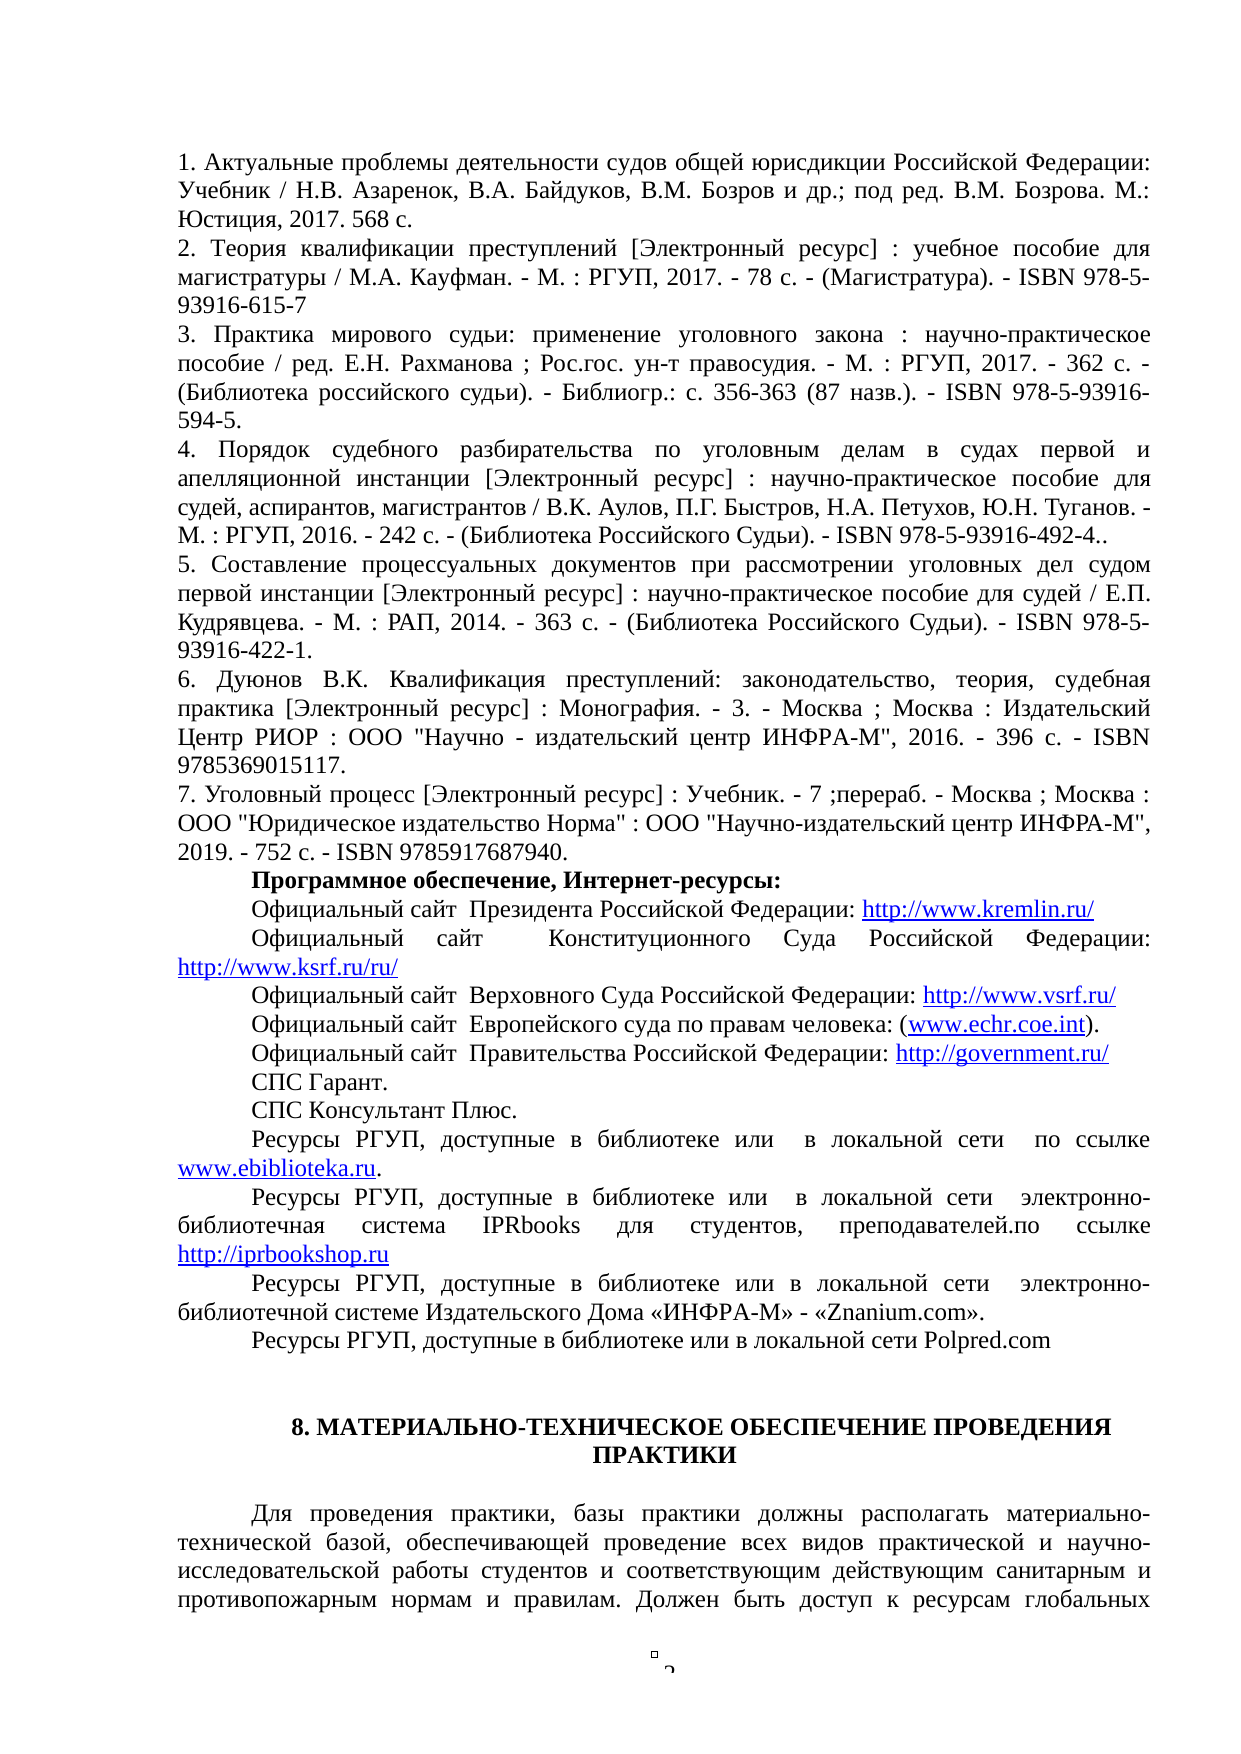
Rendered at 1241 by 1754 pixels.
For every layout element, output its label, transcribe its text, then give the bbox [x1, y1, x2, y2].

text Официальный сайт Европейского суда по правам человека: (www.echr.coe.int). [177, 1009, 1152, 1038]
text СПС Гарант. [177, 1067, 1152, 1096]
text Официальный сайт Верховного Суда Российской Федерации: http://www.vsrf.ru/ [177, 981, 1152, 1009]
text Ресурсы РГУП, доступные в библиотеке или в локальной сети электронно-библиотечной системе Издательского Дома «ИНФРА-М» - «Znanium.com». [177, 1268, 1152, 1326]
text 5. Составление процессуальных документов при рассмотрении уголовных дел судом первой инстанции [Электронный ресурс] : научно-практическое пособие для судей / Е.П. Кудрявцева. - М. : РАП, 2014. - 363 с. - (Библиотека Российского Судьи). - ISBN 978-5-93916-422-1. [177, 549, 1152, 664]
text 6. Дуюнов В.К. Квалификация преступлений: законодательство, теория, судебная практика [Электронный ресурс] : Монография. - 3. - Москва ; Москва : Издательский Центр РИОР : ООО "Научно - издательский центр ИНФРА-М", 2016. - 396 с. - ISBN 9785369015117. [177, 664, 1152, 779]
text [177, 1498, 1152, 1613]
text Официальный сайт Правительства Российской Федерации: http://government.ru/ [177, 1038, 1152, 1067]
text Официальный сайт Президента Российской Федерации: http://www.kremlin.ru/ [177, 894, 1152, 923]
text 1. Актуальные проблемы деятельности судов общей юрисдикции Российской Федерации: Учебник / Н.В. Азаренок, В.А. Байдуков, В.М. Бозров и др.; под ред. В.М. Бозрова. М.: Юстиция, 2017. 568 с. [177, 147, 1152, 233]
text Официальный сайт Конституционного Суда Российской Федерации: http://www.ksrf.ru/ru/ [177, 923, 1152, 981]
text 2. Теория квалификации преступлений [Электронный ресурс] : учебное пособие для магистратуры / М.А. Кауфман. - М. : РГУП, 2017. - 78 с. - (Магистратура). - ISBN 978-5-93916-615-7 [177, 233, 1152, 319]
text 3. Практика мирового судьи: применение уголовного закона : научно-практическое пособие / ред. Е.Н. Рахманова ; Рос.гос. ун-т правосудия. - М. : РГУП, 2017. - 362 с. - (Библиотека российского судьи). - Библиогр.: с. 356-363 (87 назв.). - ISBN 978-5-93916-594-5. [177, 319, 1152, 434]
text Ресурсы РГУП, доступные в библиотеке или в локальной сети Polpred.com [177, 1326, 1152, 1354]
text СПС Консультант Плюс. [177, 1096, 1152, 1124]
text Ресурсы РГУП, доступные в библиотеке или в локальной сети по ссылке www.ebiblioteka.ru. [177, 1124, 1152, 1182]
text Ресурсы РГУП, доступные в библиотеке или в локальной сети электронно-библиотечная система IPRbooks для студентов, преподавателей.по ссылке http://iprbookshop.ru [177, 1182, 1152, 1268]
text 7. Уголовный процесс [Электронный ресурс] : Учебник. - 7 ;перераб. - Москва ; Москва : ООО "Юридическое издательство Норма" : ООО "Научно-издательский центр ИНФРА-М", 2019. - 752 с. - ISBN 9785917687940. [177, 779, 1152, 866]
text 4. Порядок судебного разбирательства по уголовным делам в судах первой и апелляционной инстанции [Электронный ресурс] : научно-практическое пособие для судей, аспирантов, магистрантов / В.К. Аулов, П.Г. Быстров, Н.А. Петухов, Ю.Н. Туганов. - М. : РГУП, 2016. - 242 с. - (Библиотека Российского Судьи). - ISBN 978-5-93916-492-4.. [177, 434, 1152, 549]
text Программное обеспечение, Интернет-ресурсы: [177, 866, 1152, 894]
text 8. МАТЕРИАЛЬНО-ТЕХНИЧЕСКОЕ ОБЕСПЕЧЕНИЕ ПРОВЕДЕНИЯ ПРАКТИКИ [177, 1412, 1152, 1469]
